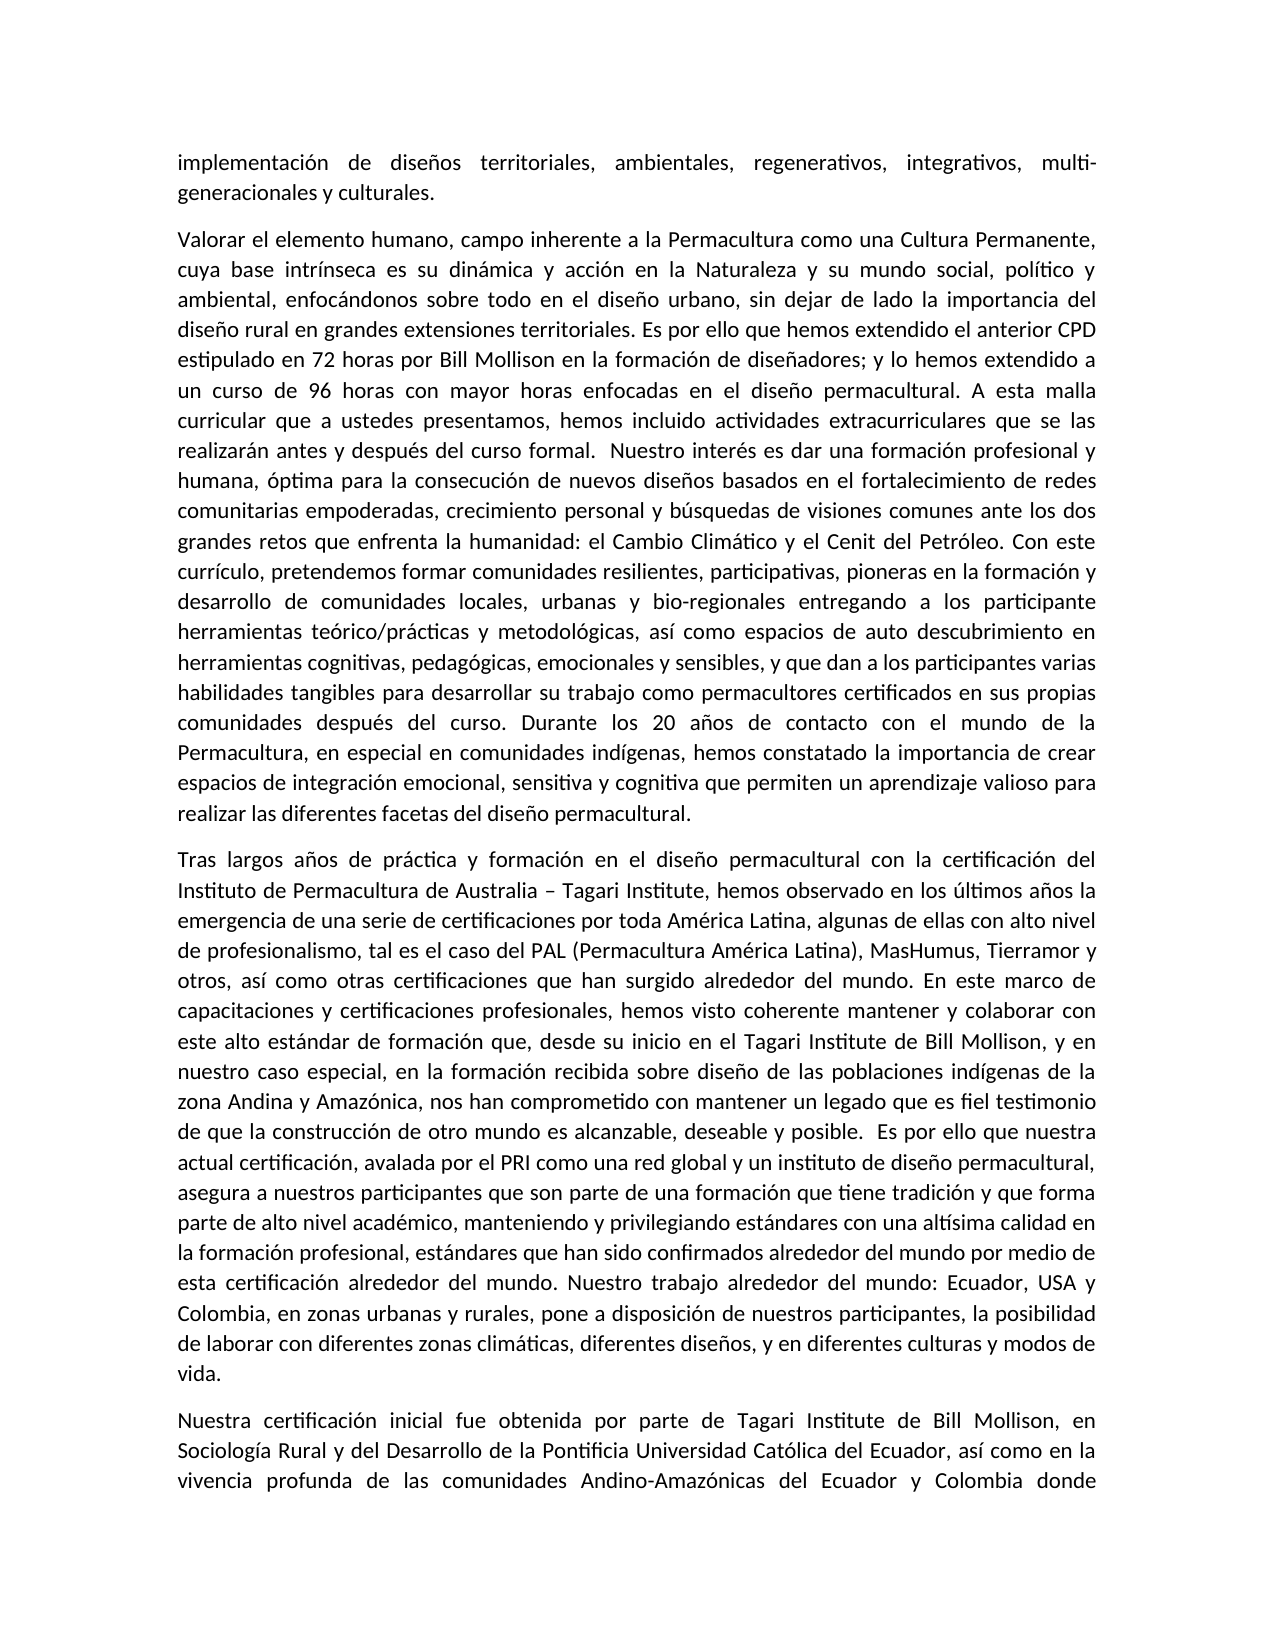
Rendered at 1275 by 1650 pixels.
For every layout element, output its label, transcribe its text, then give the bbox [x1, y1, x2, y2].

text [177, 148, 1098, 206]
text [177, 1406, 1098, 1494]
text Valorar el elemento humano, campo inherente a la Permacultura como una Cultura Permanente, cuya base intrínseca es su dinámica y acción en la Naturaleza y su mundo social, político y ambiental, enfocándonos sobre todo en el diseño urbano, sin dejar de lado la importancia del diseño rural en grandes extensiones territoriales. Es por ello que hemos extendido el anterior CPD estipulado en 72 horas por Bill Mollison en la formación de diseñadores; y lo hemos extendido a un curso de 96 horas con mayor horas enfocadas en el diseño permacultural. A esta malla curricular que a ustedes presentamos, hemos incluido actividades extracurriculares que se las realizarán antes y después del curso formal. Nuestro interés es dar una formación profesional y humana, óptima para la consecución de nuevos diseños basados en el fortalecimiento de redes comunitarias empoderadas, crecimiento personal y búsquedas de visiones comunes ante los dos grandes retos que enfrenta la humanidad: el Cambio Climático y el Cenit del Petróleo. Con este currículo, pretendemos formar comunidades resilientes, participativas, pioneras en la formación y desarrollo de comunidades locales, urbanas y bio-regionales entregando a los participante herramientas teórico/prácticas y metodológicas, así como espacios de auto descubrimiento en herramientas cognitivas, pedagógicas, emocionales y sensibles, y que dan a los participantes varias habilidades tangibles para desarrollar su trabajo como permacultores certificados en sus propias comunidades después del curso. Durante los 20 años de contacto con el mundo de la Permacultura, en especial en comunidades indígenas, hemos constatado la importancia de crear espacios de integración emocional, sensitiva y cognitiva que permiten un aprendizaje valioso para realizar las diferentes facetas del diseño permacultural. [177, 225, 1098, 827]
text Tras largos años de práctica y formación en el diseño permacultural con la certificación del Instituto de Permacultura de Australia – Tagari Institute, hemos observado en los últimos años la emergencia de una serie de certificaciones por toda América Latina, algunas de ellas con alto nivel de profesionalismo, tal es el caso del PAL (Permacultura América Latina), MasHumus, Tierramor y otros, así como otras certificaciones que han surgido alrededor del mundo. En este marco de capacitaciones y certificaciones profesionales, hemos visto coherente mantener y colaborar con este alto estándar de formación que, desde su inicio en el Tagari Institute de Bill Mollison, y en nuestro caso especial, en la formación recibida sobre diseño de las poblaciones indígenas de la zona Andina y Amazónica, nos han comprometido con mantener un legado que es fiel testimonio de que la construcción de otro mundo es alcanzable, deseable y posible. Es por ello que nuestra actual certificación, avalada por el PRI como una red global y un instituto de diseño permacultural, asegura a nuestros participantes que son parte de una formación que tiene tradición y que forma parte de alto nivel académico, manteniendo y privilegiando estándares con una altísima calidad en la formación profesional, estándares que han sido confirmados alrededor del mundo por medio de esta certificación alrededor del mundo. Nuestro trabajo alrededor del mundo: Ecuador, USA y Colombia, en zonas urbanas y rurales, pone a disposición de nuestros participantes, la posibilidad de laborar con diferentes zonas climáticas, diferentes diseños, y en diferentes culturas y modos de vida. [177, 846, 1098, 1387]
